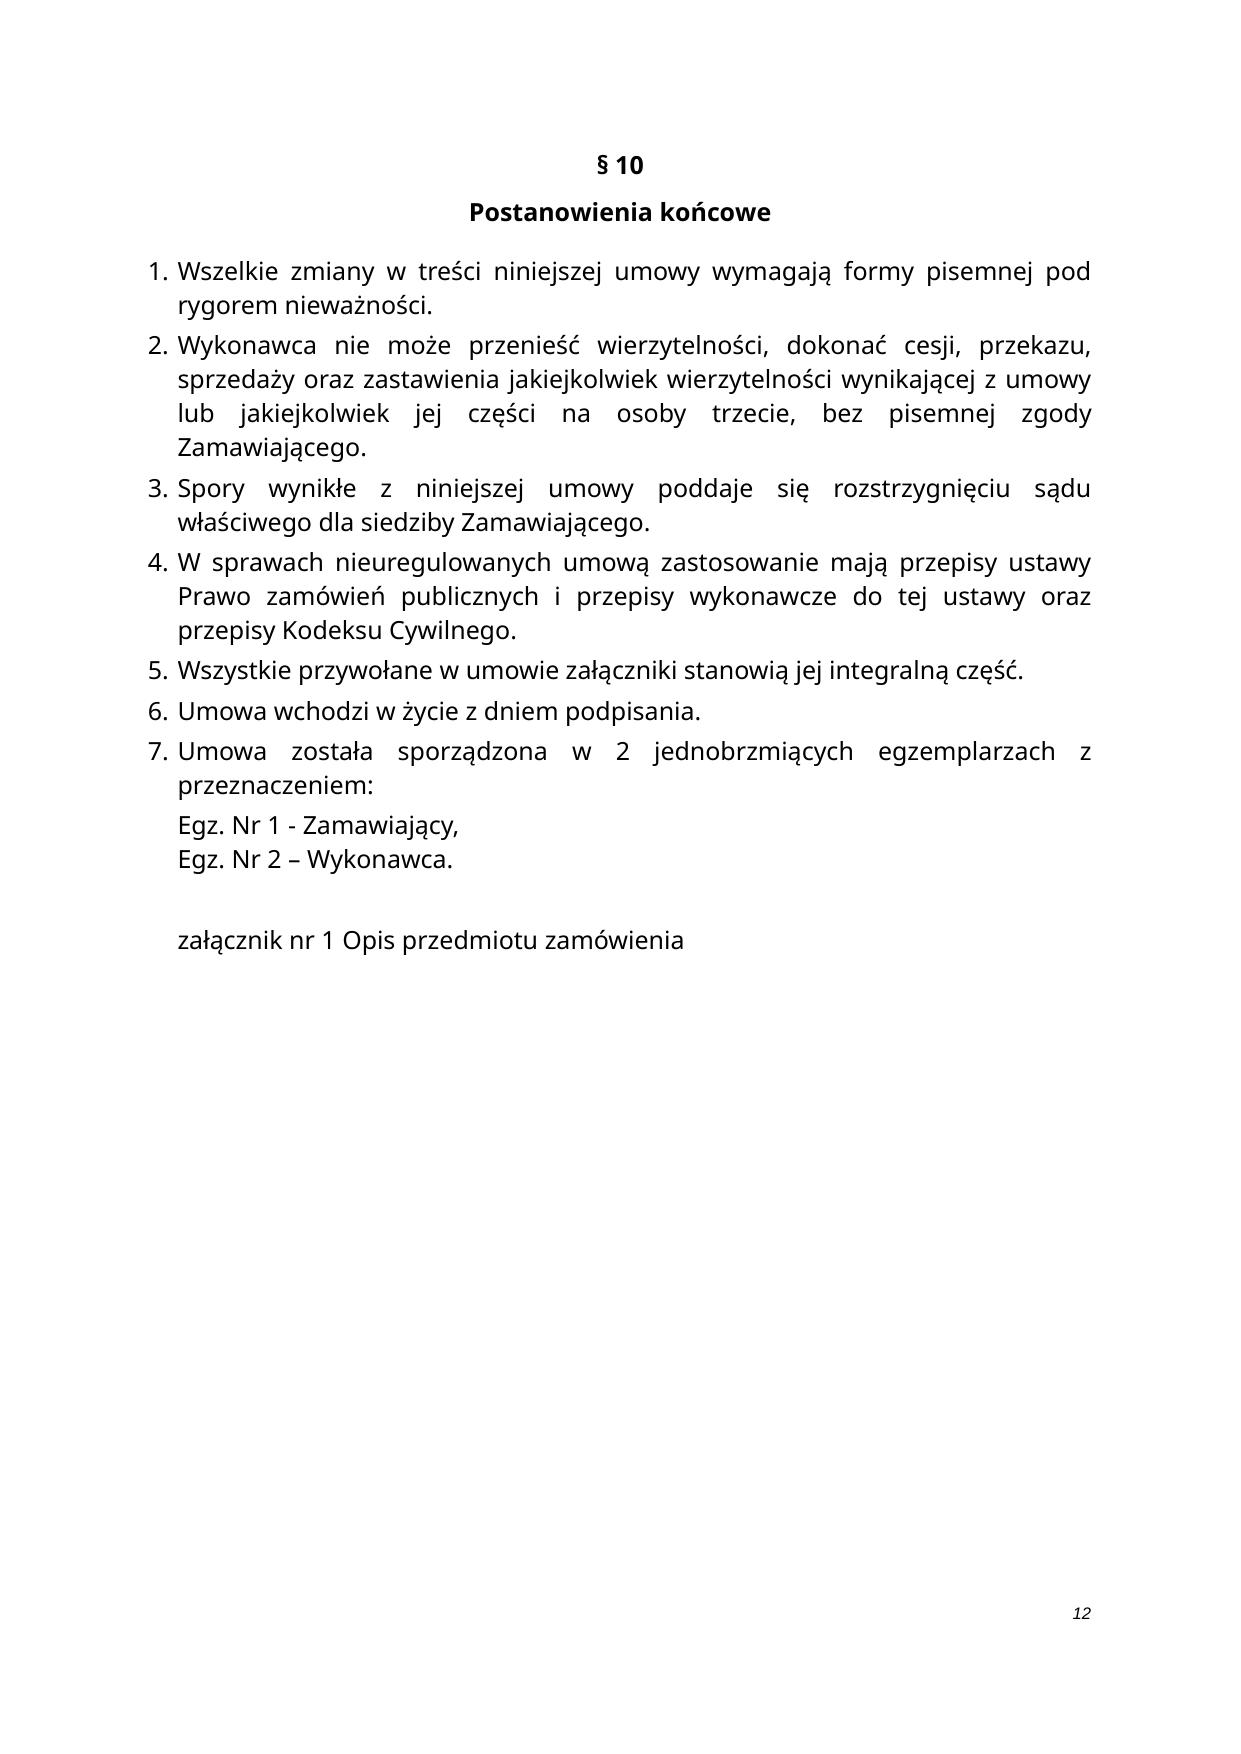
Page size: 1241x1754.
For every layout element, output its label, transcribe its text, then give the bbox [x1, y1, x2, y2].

list Umowa została sporządzona w 2 jednobrzmiących egzemplarzach z przeznaczeniem: [148, 734, 1092, 802]
list Wszelkie zmiany w treści niniejszej umowy wymagają formy pisemnej pod rygorem nieważności. [148, 253, 1092, 321]
list Wszystkie przywołane w umowie załączniki stanowią jej integralną część. [148, 653, 1092, 687]
text § 10 [148, 148, 1092, 182]
text załącznik nr 1 Opis przedmiotu zamówienia [177, 923, 1092, 957]
list Spory wynikłe z niniejszej umowy poddaje się rozstrzygnięciu sądu właściwego dla siedziby Zamawiającego. [148, 470, 1092, 538]
text Postanowienia końcowe [148, 194, 1092, 228]
list Wykonawca nie może przenieść wierzytelności, dokonać cesji, przekazu, sprzedaży oraz zastawienia jakiejkolwiek wierzytelności wynikającej z umowy lub jakiejkolwiek jej części na osoby trzecie, bez pisemnej zgody Zamawiającego. [148, 328, 1092, 464]
text Egz. Nr 1 - Zamawiający, [177, 808, 1092, 842]
list W sprawach nieuregulowanych umową zastosowanie mają przepisy ustawy Prawo zamówień publicznych i przepisy wykonawcze do tej ustawy oraz przepisy Kodeksu Cywilnego. [148, 544, 1092, 647]
list Umowa wchodzi w życie z dniem podpisania. [148, 693, 1092, 727]
text Egz. Nr 2 – Wykonawca. [177, 842, 1092, 876]
